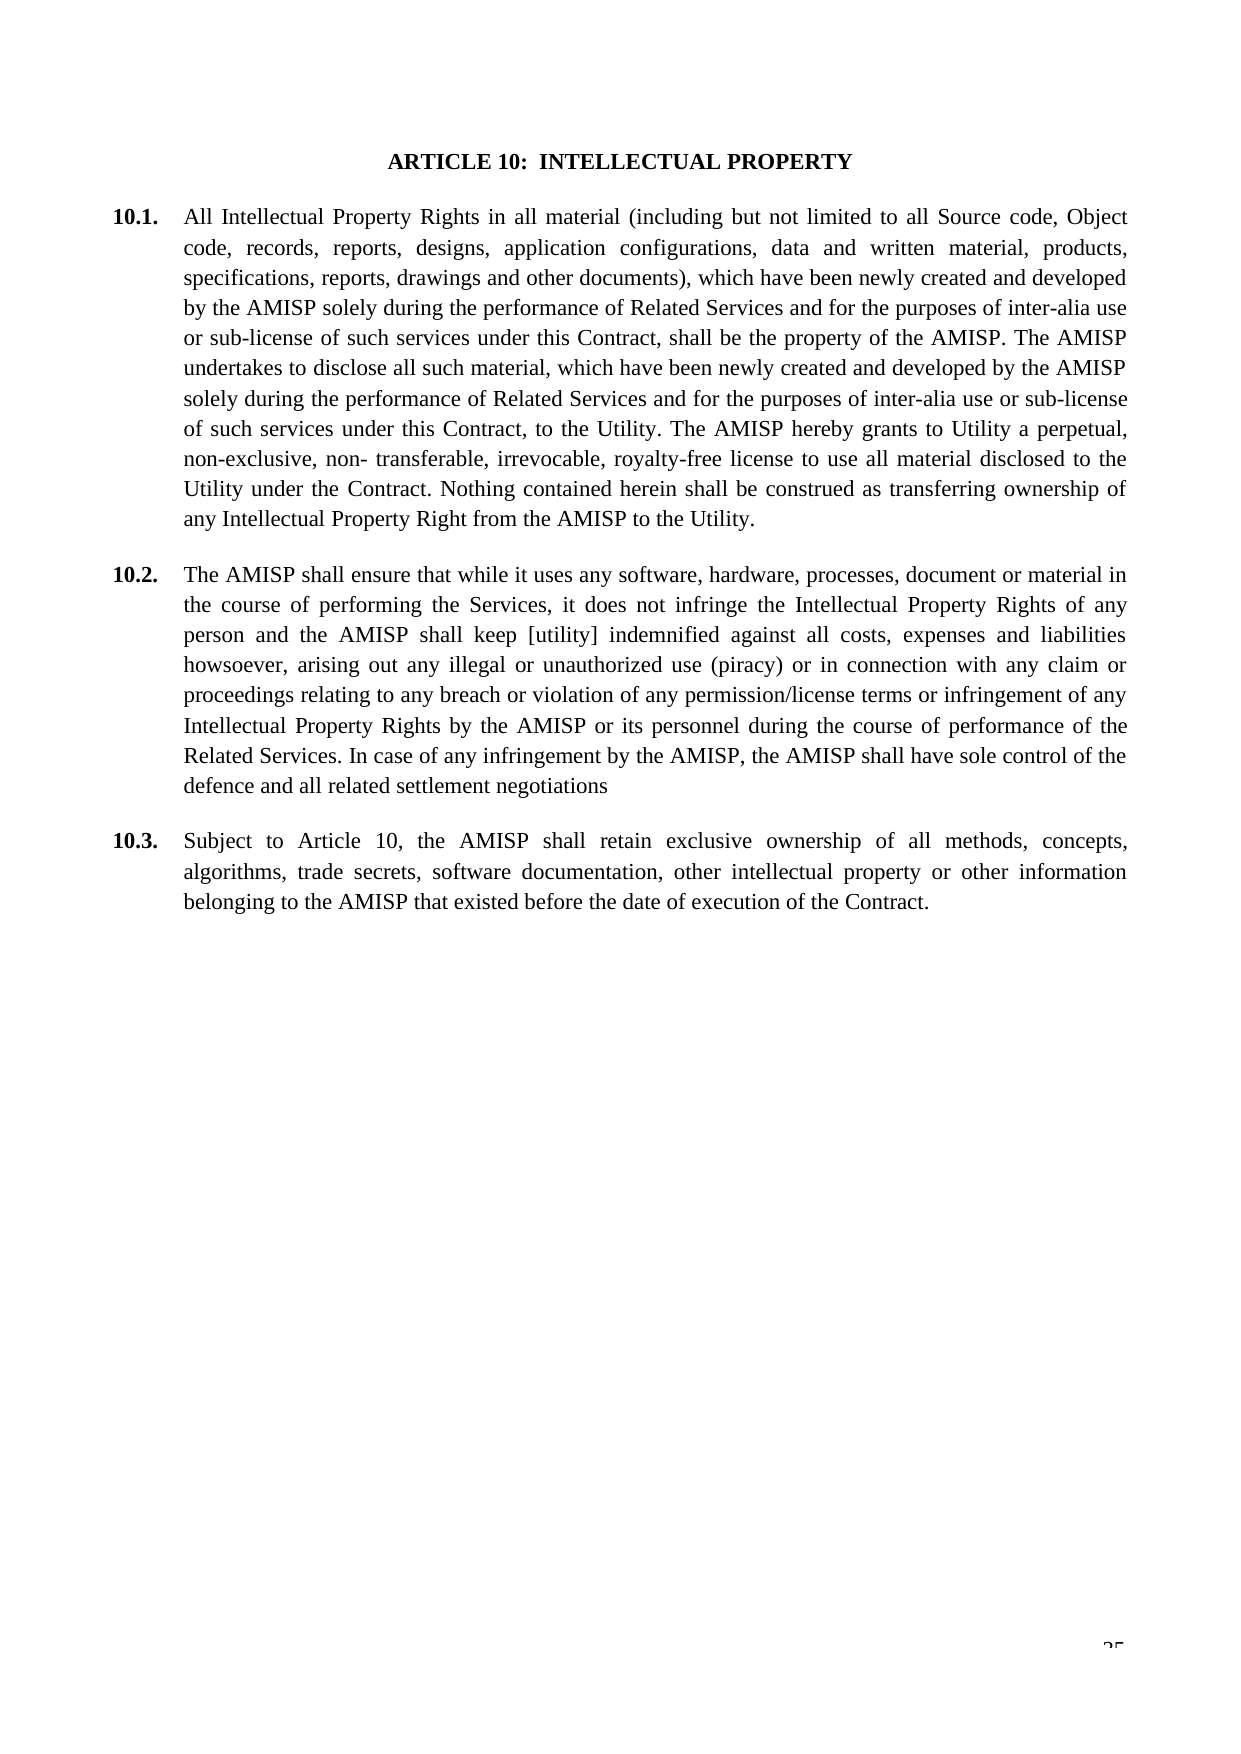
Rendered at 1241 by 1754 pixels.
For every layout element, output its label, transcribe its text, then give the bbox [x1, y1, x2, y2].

list The AMISP shall ensure that while it uses any software, hardware, processes, document or material in the course of performing the Services, it does not infringe the Intellectual Property Rights of any person and the AMISP shall keep [utility] indemnified against all costs, expenses and liabilities howsoever, arising out any illegal or unauthorized use (piracy) or in connection with any claim or proceedings relating to any breach or violation of any permission/license terms or infringement of any Intellectual Property Rights by the AMISP or its personnel during the course of performance of the Related Services. In case of any infringement by the AMISP, the AMISP shall have sole control of the defence and all related settlement negotiations [112, 561, 1128, 798]
list All Intellectual Property Rights in all material (including but not limited to all Source code, Object code, records, reports, designs, application configurations, data and written material, products, specifications, reports, drawings and other documents), which have been newly created and developed by the AMISP solely during the performance of Related Services and for the purposes of inter-alia use or sub-license of such services under this Contract, shall be the property of the AMISP. The AMISP undertakes to disclose all such material, which have been newly created and developed by the AMISP solely during the performance of Related Services and for the purposes of inter-alia use or sub-license of such services under this Contract, to the Utility. The AMISP hereby grants to Utility a perpetual, non‐exclusive, non- transferable, irrevocable, royalty‐free license to use all material disclosed to the Utility under the Contract. Nothing contained herein shall be construed as transferring ownership of any Intellectual Property Right from the AMISP to the Utility. [112, 203, 1128, 532]
subtitle ARTICLE 10: INTELLECTUAL PROPERTY [113, 148, 1126, 174]
list Subject to Article 10, the AMISP shall retain exclusive ownership of all methods, concepts, algorithms, trade secrets, software documentation, other intellectual property or other information belonging to the AMISP that existed before the date of execution of the Contract. [112, 827, 1128, 914]
